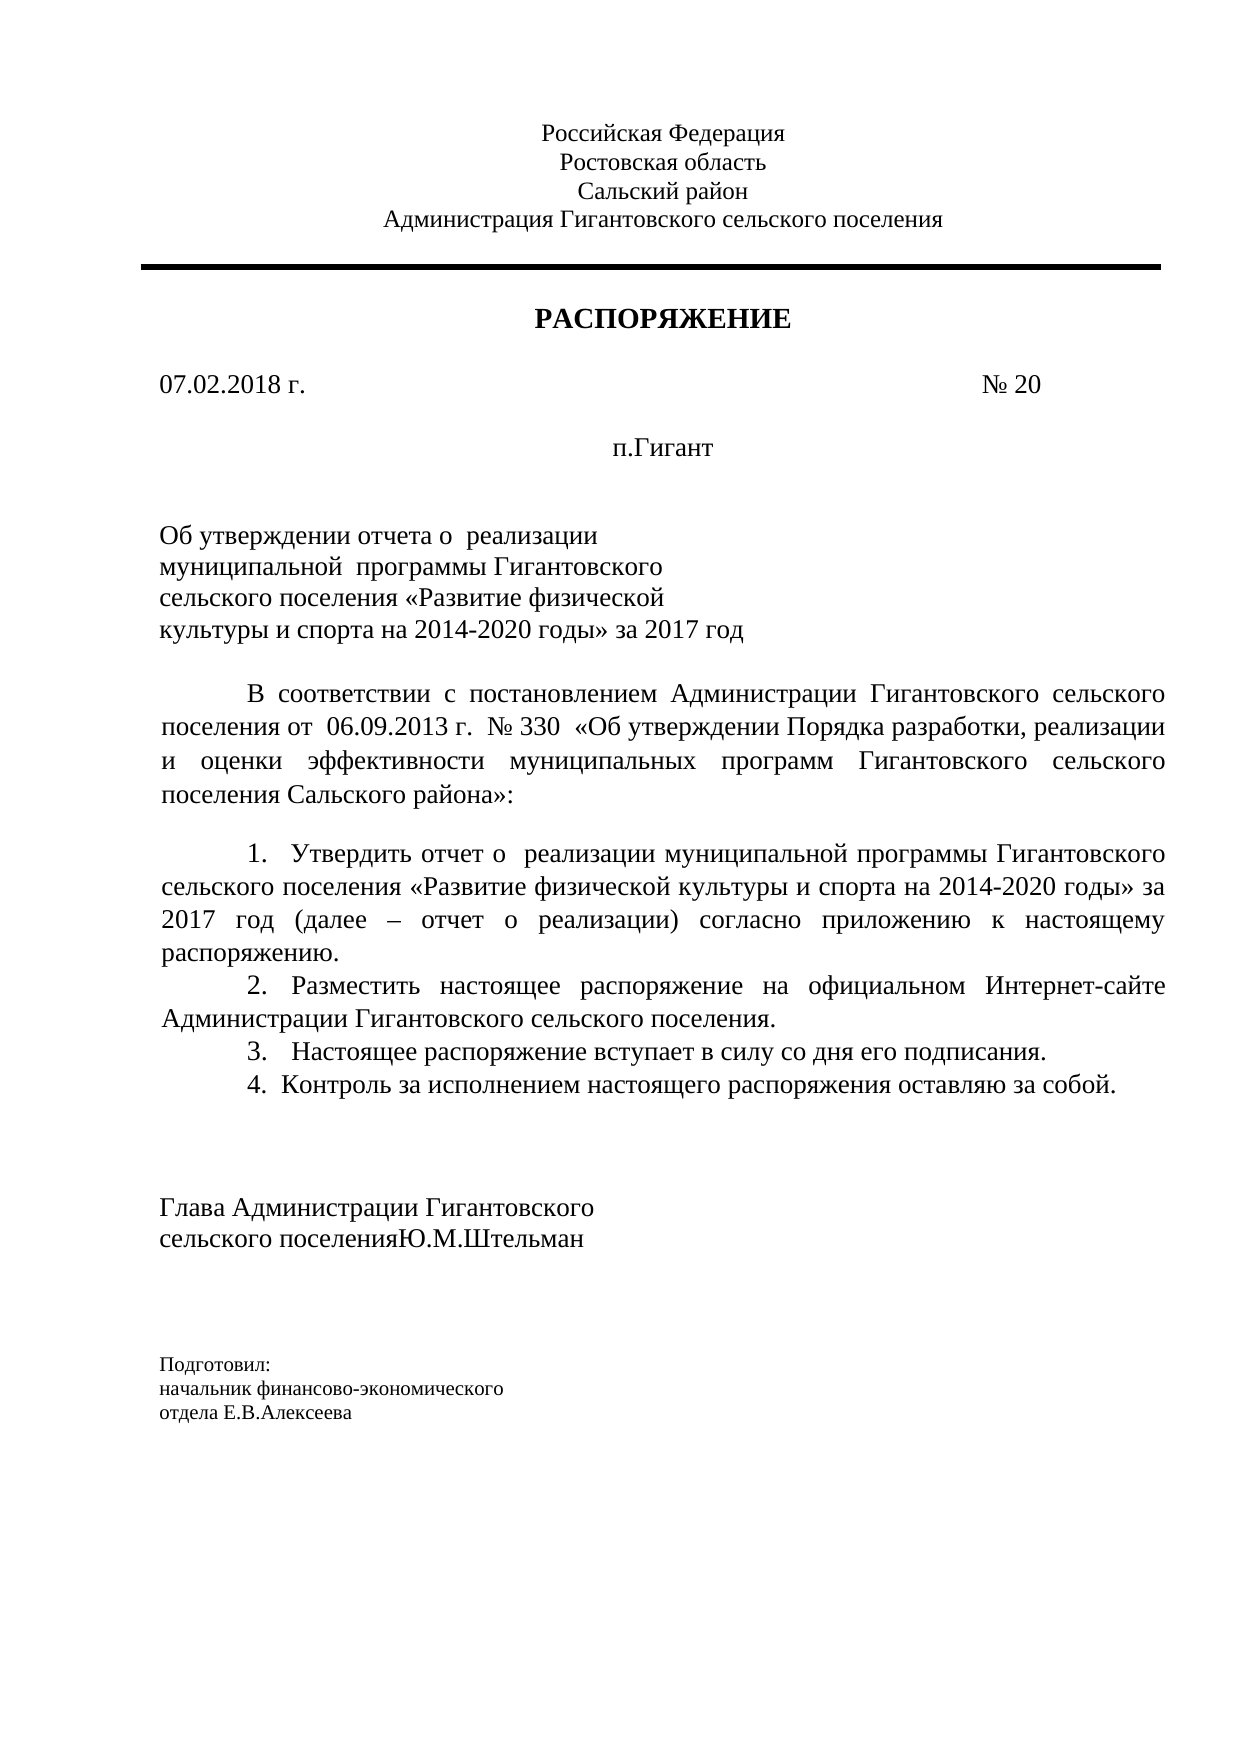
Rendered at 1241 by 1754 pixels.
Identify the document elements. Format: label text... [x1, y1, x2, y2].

list Настоящее распоряжение вступает в силу со дня его подписания. [161, 1034, 1167, 1067]
list Утвердить отчет о реализации муниципальной программы Гигантовского сельского поселения «Развитие физической культуры и спорта на 2014-2020 годы» за 2017 год (далее – отчет о реализации) согласно приложению к настоящему распоряжению. [161, 836, 1167, 968]
text начальник финансово-экономического [159, 1376, 1167, 1400]
list Разместить настоящее распоряжение на официальном Интернет-сайте Администрации Гигантовского сельского поселения. [161, 968, 1167, 1034]
text Ростовская область [159, 147, 1167, 176]
text сельского поселенияЮ.М.Штельман [159, 1222, 1167, 1253]
text Российская Федерация [159, 118, 1167, 147]
text культуры и спорта на 2014-2020 годы» за 2017 год [159, 613, 1167, 644]
text сельского поселения «Развитие физической [159, 582, 1167, 613]
text п.Гигант [159, 431, 1167, 462]
text 4. Контроль за исполнением настоящего распоряжения оставляю за собой. [159, 1067, 1167, 1100]
text РАСПОРЯЖЕНИЕ [159, 301, 1167, 334]
text муниципальной программы Гигантовского [159, 550, 1167, 582]
text Администрация Гигантовского сельского поселения [159, 204, 1167, 233]
text Об утверждении отчета о реализации [159, 519, 1167, 550]
text В соответствии с постановлением Администрации Гигантовского сельского поселения от 06.09.2013 г. № 330 «Об утверждении Порядка разработки, реализации и оценки эффективности муниципальных программ Гигантовского сельского поселения Сальского района»: [161, 675, 1167, 810]
text 07.02.2018 г. № 20 [159, 368, 1167, 399]
text отдела Е.В.Алексеева [159, 1400, 1167, 1424]
text Подготовил: [159, 1352, 1167, 1376]
text Глава Администрации Гигантовского [159, 1191, 1167, 1222]
text Сальский район [159, 176, 1167, 204]
